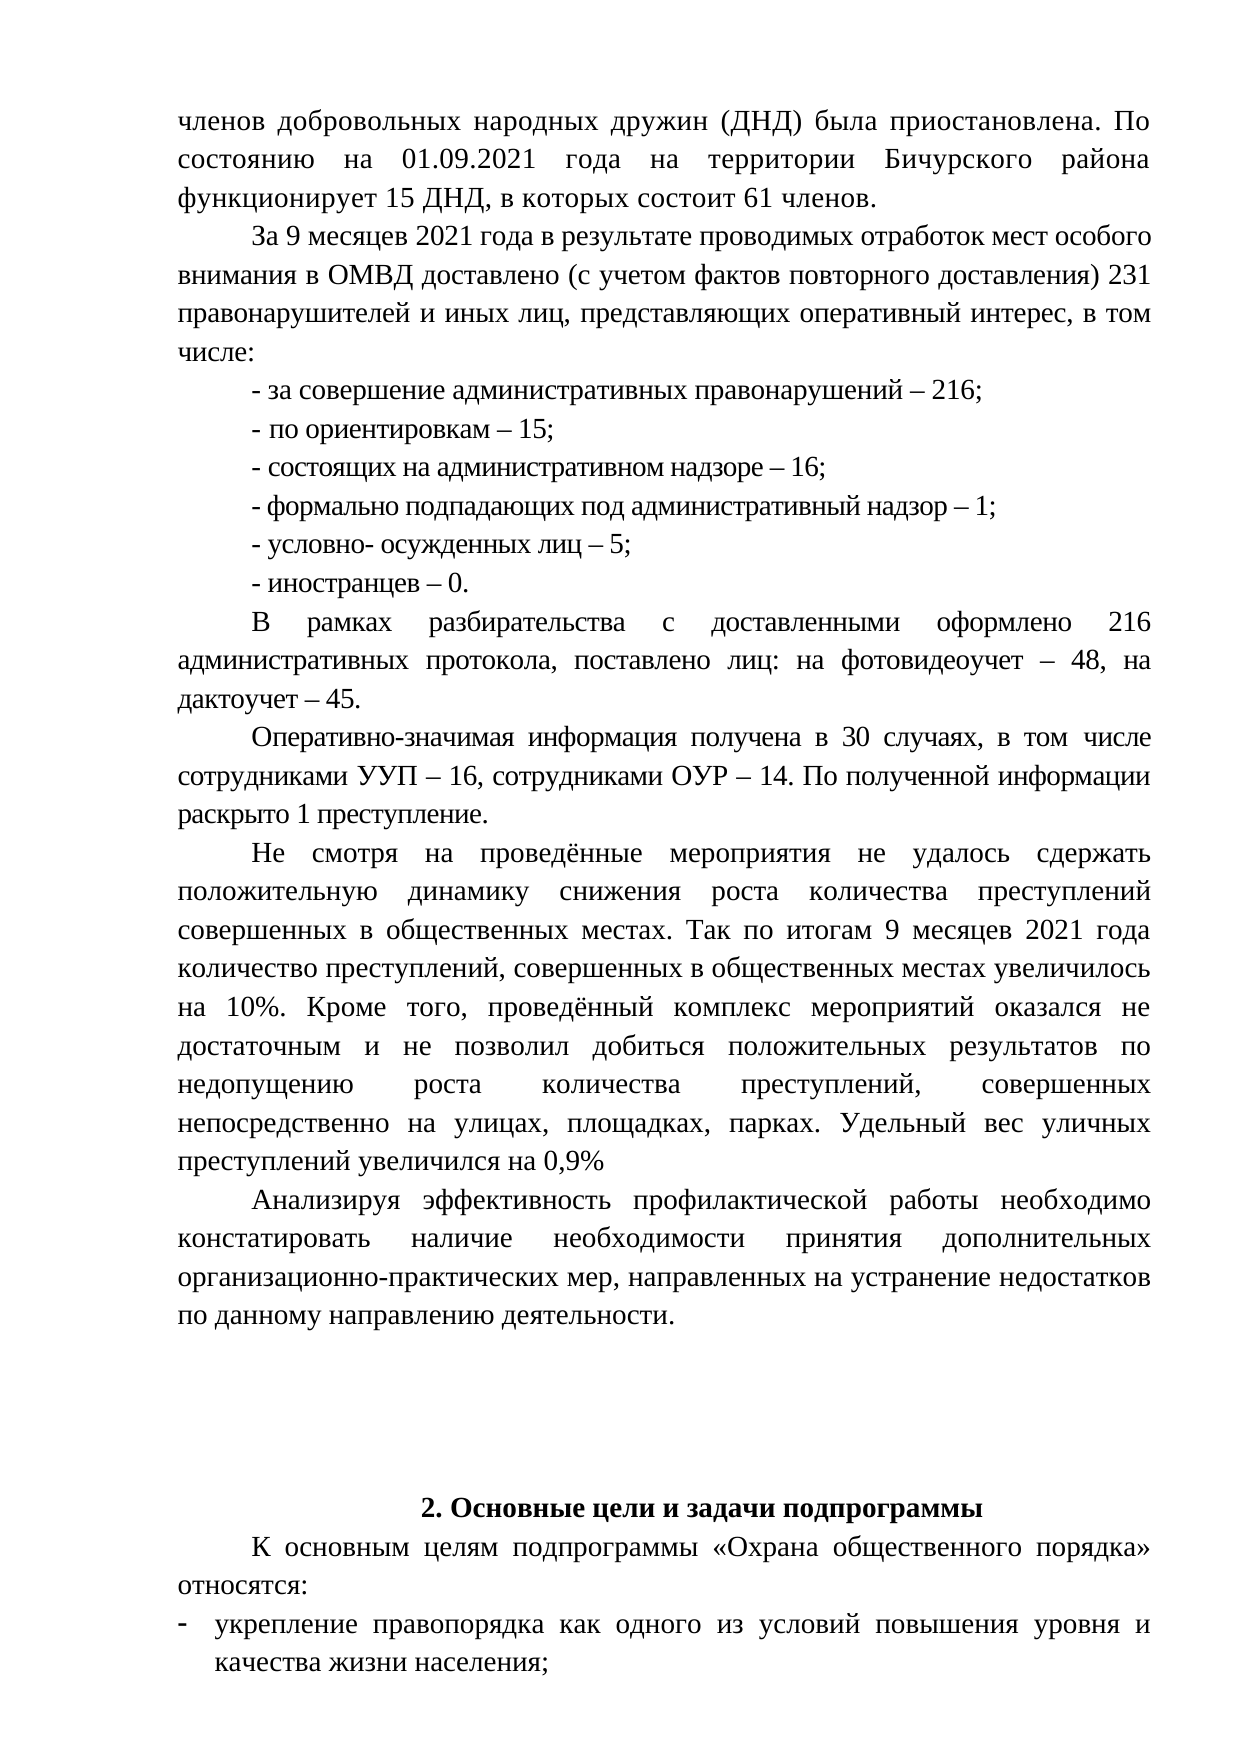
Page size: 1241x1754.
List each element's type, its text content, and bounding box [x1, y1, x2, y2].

text Анализируя эффективность профилактической работы необходимо констатировать наличие необходимости принятия дополнительных организационно-практических мер, направленных на устранение недостатков по данному направлению деятельности. [177, 1182, 1152, 1331]
text - формально подпадающих под административный надзор – 1; [177, 488, 1152, 522]
text - состоящих на административном надзоре – 16; [177, 449, 1152, 483]
text К основным целям подпрограммы «Охрана общественного порядка» относятся: [177, 1529, 1152, 1601]
text В рамках разбирательства с доставленными оформлено 216 административных протокола, поставлено лиц: на фотовидеоучет – 48, на дактоучет – 45. [177, 604, 1152, 714]
text Не смотря на проведённые мероприятия не удалось сдержать положительную динамику снижения роста количества преступлений совершенных в общественных местах. Так по итогам 9 месяцев 2021 года количество преступлений, совершенных в общественных местах увеличилось на 10%. Кроме того, проведённый комплекс мероприятий оказался не достаточным и не позволил добиться положительных результатов по недопущению роста количества преступлений, совершенных непосредственно на улицах, площадках, парках. Удельный вес уличных преступлений увеличился на 0,9% [177, 835, 1152, 1177]
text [177, 103, 1152, 213]
text 2. Основные цели и задачи подпрограммы [252, 1490, 1152, 1524]
text За 9 месяцев 2021 года в результате проводимых отработок мест особого внимания в ОМВД доставлено (с учетом фактов повторного доставления) 231 правонарушителей и иных лиц, представляющих оперативный интерес, в том числе: [177, 218, 1152, 367]
text - иностранцев – 0. [177, 565, 1152, 599]
text - по ориентировкам – 15; [177, 411, 1152, 444]
list укрепление правопорядка как одного из условий повышения уровня и качества жизни населения; [177, 1606, 1152, 1678]
text - за совершение административных правонарушений – 216; [177, 372, 1152, 406]
text Оперативно-значимая информация получена в 30 случаях, в том числе сотрудниками УУП – 16, сотрудниками ОУР – 14. По полученной информации раскрыто 1 преступление. [177, 719, 1152, 830]
text - условно- осужденных лиц – 5; [177, 527, 1152, 560]
